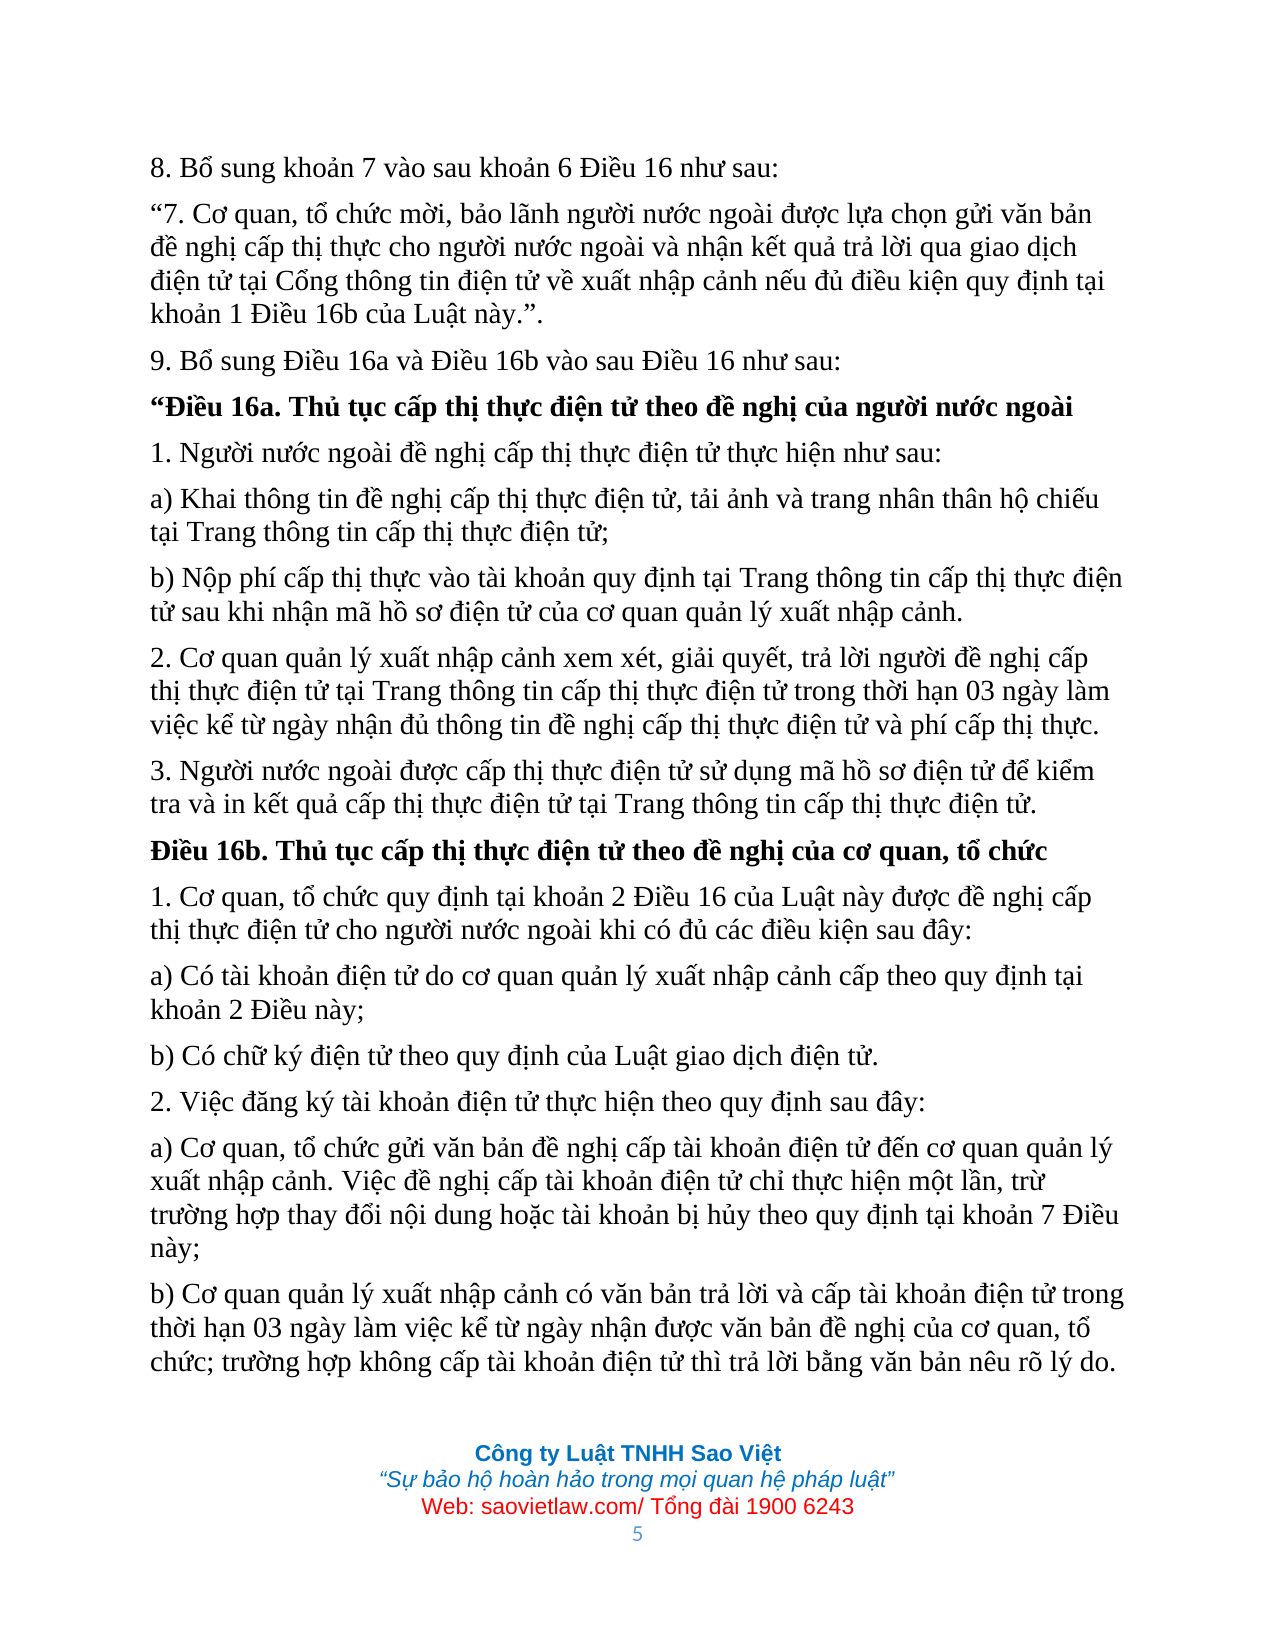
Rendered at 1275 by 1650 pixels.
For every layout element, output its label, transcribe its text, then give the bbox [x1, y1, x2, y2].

text “Điều 16a. Thủ tục cấp thị thực điện tử theo đề nghị của người nước ngoài [150, 389, 1125, 422]
text b) Cơ quan quản lý xuất nhập cảnh có văn bản trả lời và cấp tài khoản điện tử trong thời hạn 03 ngày làm việc kể từ ngày nhận được văn bản đề nghị của cơ quan, tổ chức; trường hợp không cấp tài khoản điện tử thì trả lời bằng văn bản nêu rõ lý do. [150, 1277, 1125, 1377]
text a) Khai thông tin đề nghị cấp thị thực điện tử, tải ảnh và trang nhân thân hộ chiếu tại Trang thông tin cấp thị thực điện tử; [150, 481, 1125, 548]
text a) Cơ quan, tổ chức gửi văn bản đề nghị cấp tài khoản điện tử đến cơ quan quản lý xuất nhập cảnh. Việc đề nghị cấp tài khoản điện tử chỉ thực hiện một lần, trừ trường hợp thay đổi nội dung hoặc tài khoản bị hủy theo quy định tại khoản 7 Điều này; [150, 1130, 1125, 1264]
text 8. Bổ sung khoản 7 vào sau khoản 6 Điều 16 như sau: [150, 150, 1125, 183]
text 9. Bổ sung Điều 16a và Điều 16b vào sau Điều 16 như sau: [150, 343, 1125, 376]
text 3. Người nước ngoài được cấp thị thực điện tử sử dụng mã hồ sơ điện tử để kiểm tra và in kết quả cấp thị thực điện tử tại Trang thông tin cấp thị thực điện tử. [150, 753, 1125, 820]
text 1. Người nước ngoài đề nghị cấp thị thực điện tử thực hiện như sau: [150, 435, 1125, 468]
text 1. Cơ quan, tổ chức quy định tại khoản 2 Điều 16 của Luật này được đề nghị cấp thị thực điện tử cho người nước ngoài khi có đủ các điều kiện sau đây: [150, 879, 1125, 946]
text b) Có chữ ký điện tử theo quy định của Luật giao dịch điện tử. [150, 1038, 1125, 1071]
text 2. Việc đăng ký tài khoản điện tử thực hiện theo quy định sau đây: [150, 1084, 1125, 1117]
text Điều 16b. Thủ tục cấp thị thực điện tử theo đề nghị của cơ quan, tổ chức [150, 833, 1125, 866]
text b) Nộp phí cấp thị thực vào tài khoản quy định tại Trang thông tin cấp thị thực điện tử sau khi nhận mã hồ sơ điện tử của cơ quan quản lý xuất nhập cảnh. [150, 560, 1125, 627]
text 2. Cơ quan quản lý xuất nhập cảnh xem xét, giải quyết, trả lời người đề nghị cấp thị thực điện tử tại Trang thông tin cấp thị thực điện tử trong thời hạn 03 ngày làm việc kể từ ngày nhận đủ thông tin đề nghị cấp thị thực điện tử và phí cấp thị thực. [150, 640, 1125, 741]
text “7. Cơ quan, tổ chức mời, bảo lãnh người nước ngoài được lựa chọn gửi văn bản đề nghị cấp thị thực cho người nước ngoài và nhận kết quả trả lời qua giao dịch điện tử tại Cổng thông tin điện tử về xuất nhập cảnh nếu đủ điều kiện quy định tại khoản 1 Điều 16b của Luật này.”. [150, 196, 1125, 330]
text a) Có tài khoản điện tử do cơ quan quản lý xuất nhập cảnh cấp theo quy định tại khoản 2 Điều này; [150, 958, 1125, 1025]
